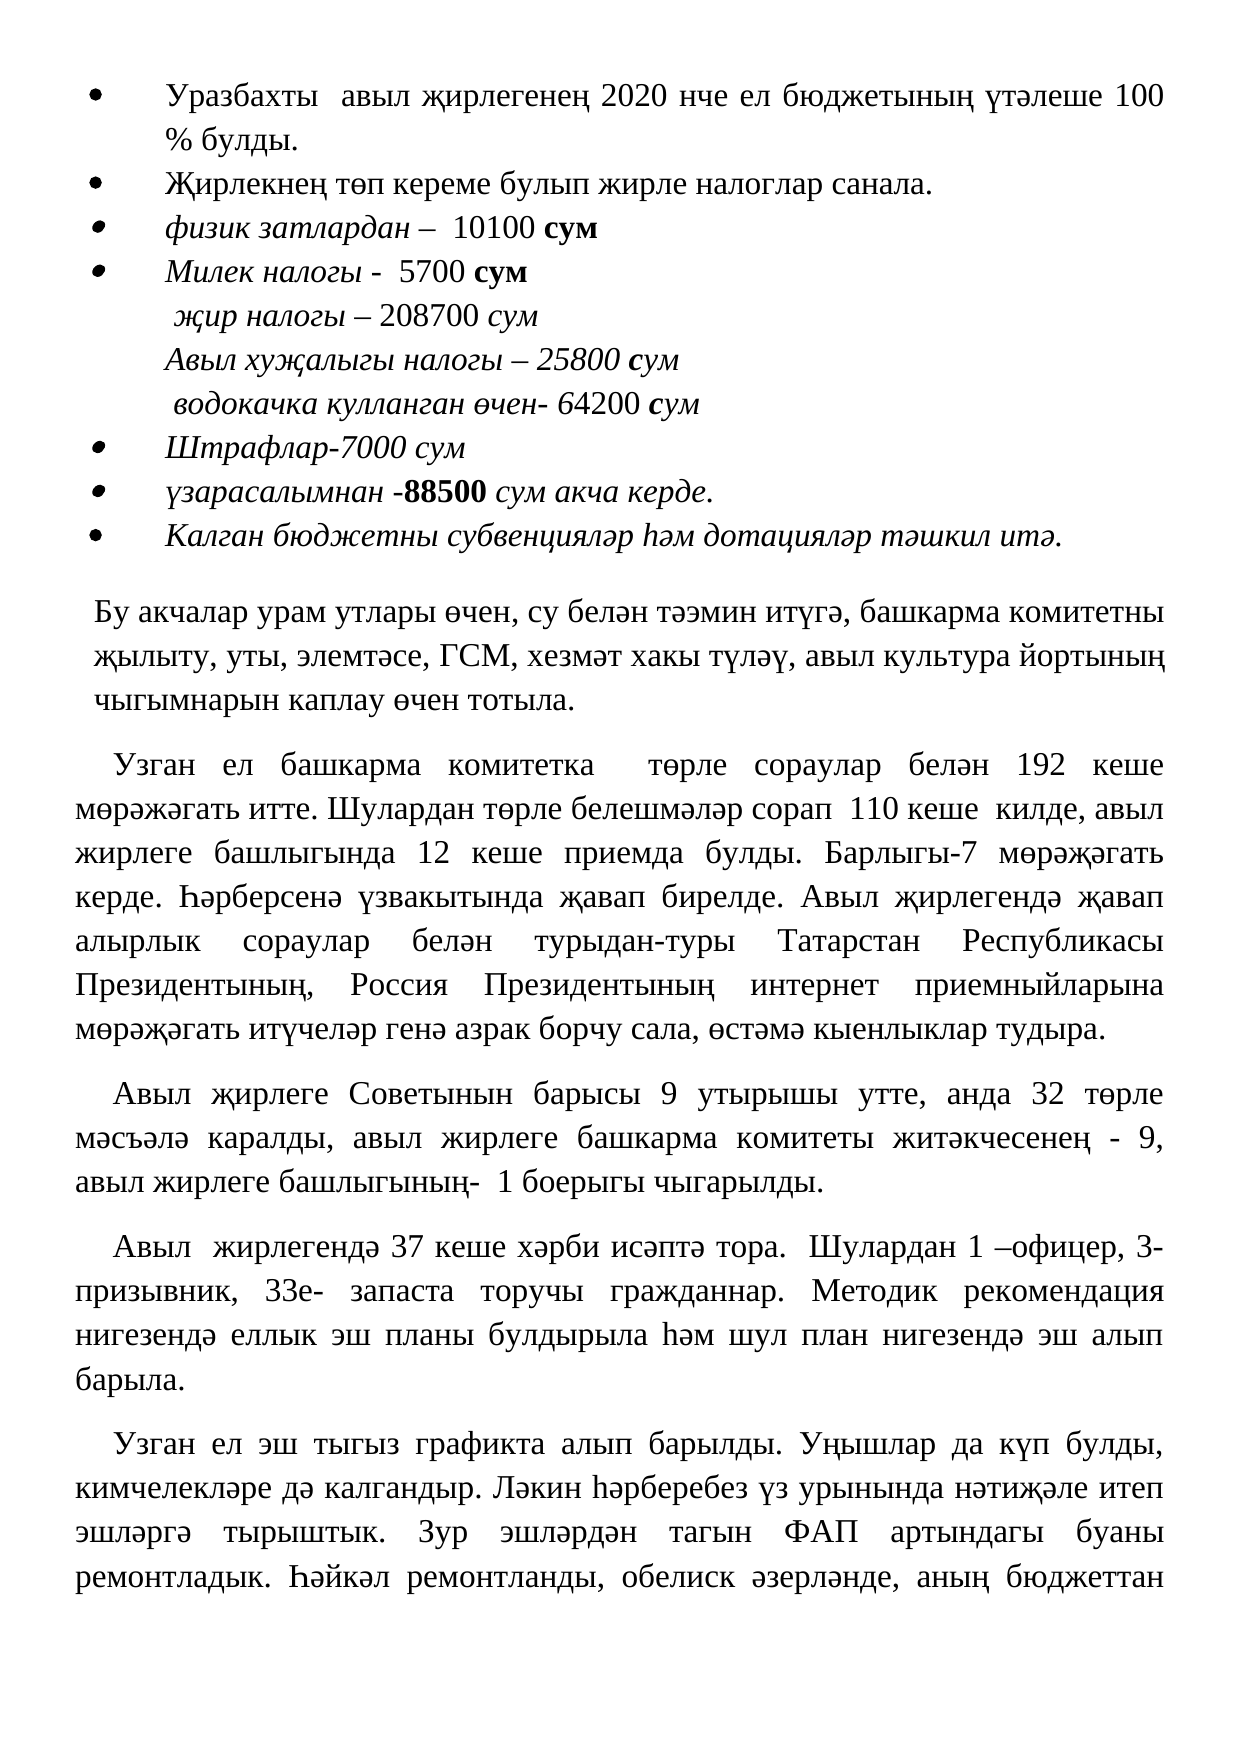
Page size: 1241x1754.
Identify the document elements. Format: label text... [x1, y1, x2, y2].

text Авыл җирлеге Советынын барысы 9 утырышы утте, анда 32 төрле мәсъәлә каралды, авыл жирлеге башкарма комитеты житәкчесенең - 9, авыл жирлеге башлыгының- 1 боерыгы чыгарылды. [75, 1073, 1165, 1200]
list Калган бюджетны субвенцияләр һәм дотацияләр тәшкил итә. [90, 516, 1165, 587]
list Штрафлар-7000 сум [90, 427, 1165, 466]
list Җирлекнең төп кереме булып жирле налоглар санала. [90, 163, 1165, 201]
list физик затлардан – 10100 сум [90, 207, 1165, 246]
text Узган ел башкарма комитетка төрле сораулар белән 192 кеше мөрәжәгать итте. Шулардан төрле белешмәләр сорап 110 кеше килде, авыл жирлеге башлыгында 12 кеше приемда булды. Барлыгы-7 мөрәҗәгать керде. Һәрберсенә үзвакытында җавап бирелде. Авыл җирлегендә җавап алырлык сораулар белән турыдан-туры Татарстан Республикасы Президентының, Россия Президентының интернет приемныйларына мөрәҗәгать итүчеләр генә азрак борчу сала, өстәмә кыенлыклар тудыра. [75, 744, 1165, 1047]
text Авыл жирлегендә 37 кеше хәрби исәптә тора. Шулардан 1 –офицер, 3-призывник, 33е- запаста торучы гражданнар. Методик рекомендация нигезендә еллык эш планы булдырыла һәм шул план нигезендә эш алып барыла. [75, 1227, 1165, 1397]
text Бу акчалар урам утлары өчен, су белән тәэмин итүгә, башкарма комитетны җылыту, уты, элемтәсе, ГСМ, хезмәт хакы түләү, авыл культура йортының чыгымнарын каплау өчен тотыла. [94, 591, 1165, 718]
list үзарасалымнан -88500 сум акча керде. [90, 472, 1165, 510]
list Уразбахты авыл җирлегенең 2020 нче ел бюджетының үтәлеше 100 % булды. [90, 75, 1165, 157]
list Милек налогы - 5700 сум җир налогы – 208700 сум Авыл хуҗалыгы налогы – 25800 сум водокачка кулланган өчен- 64200 сум [90, 251, 1165, 422]
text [75, 1424, 1165, 1594]
